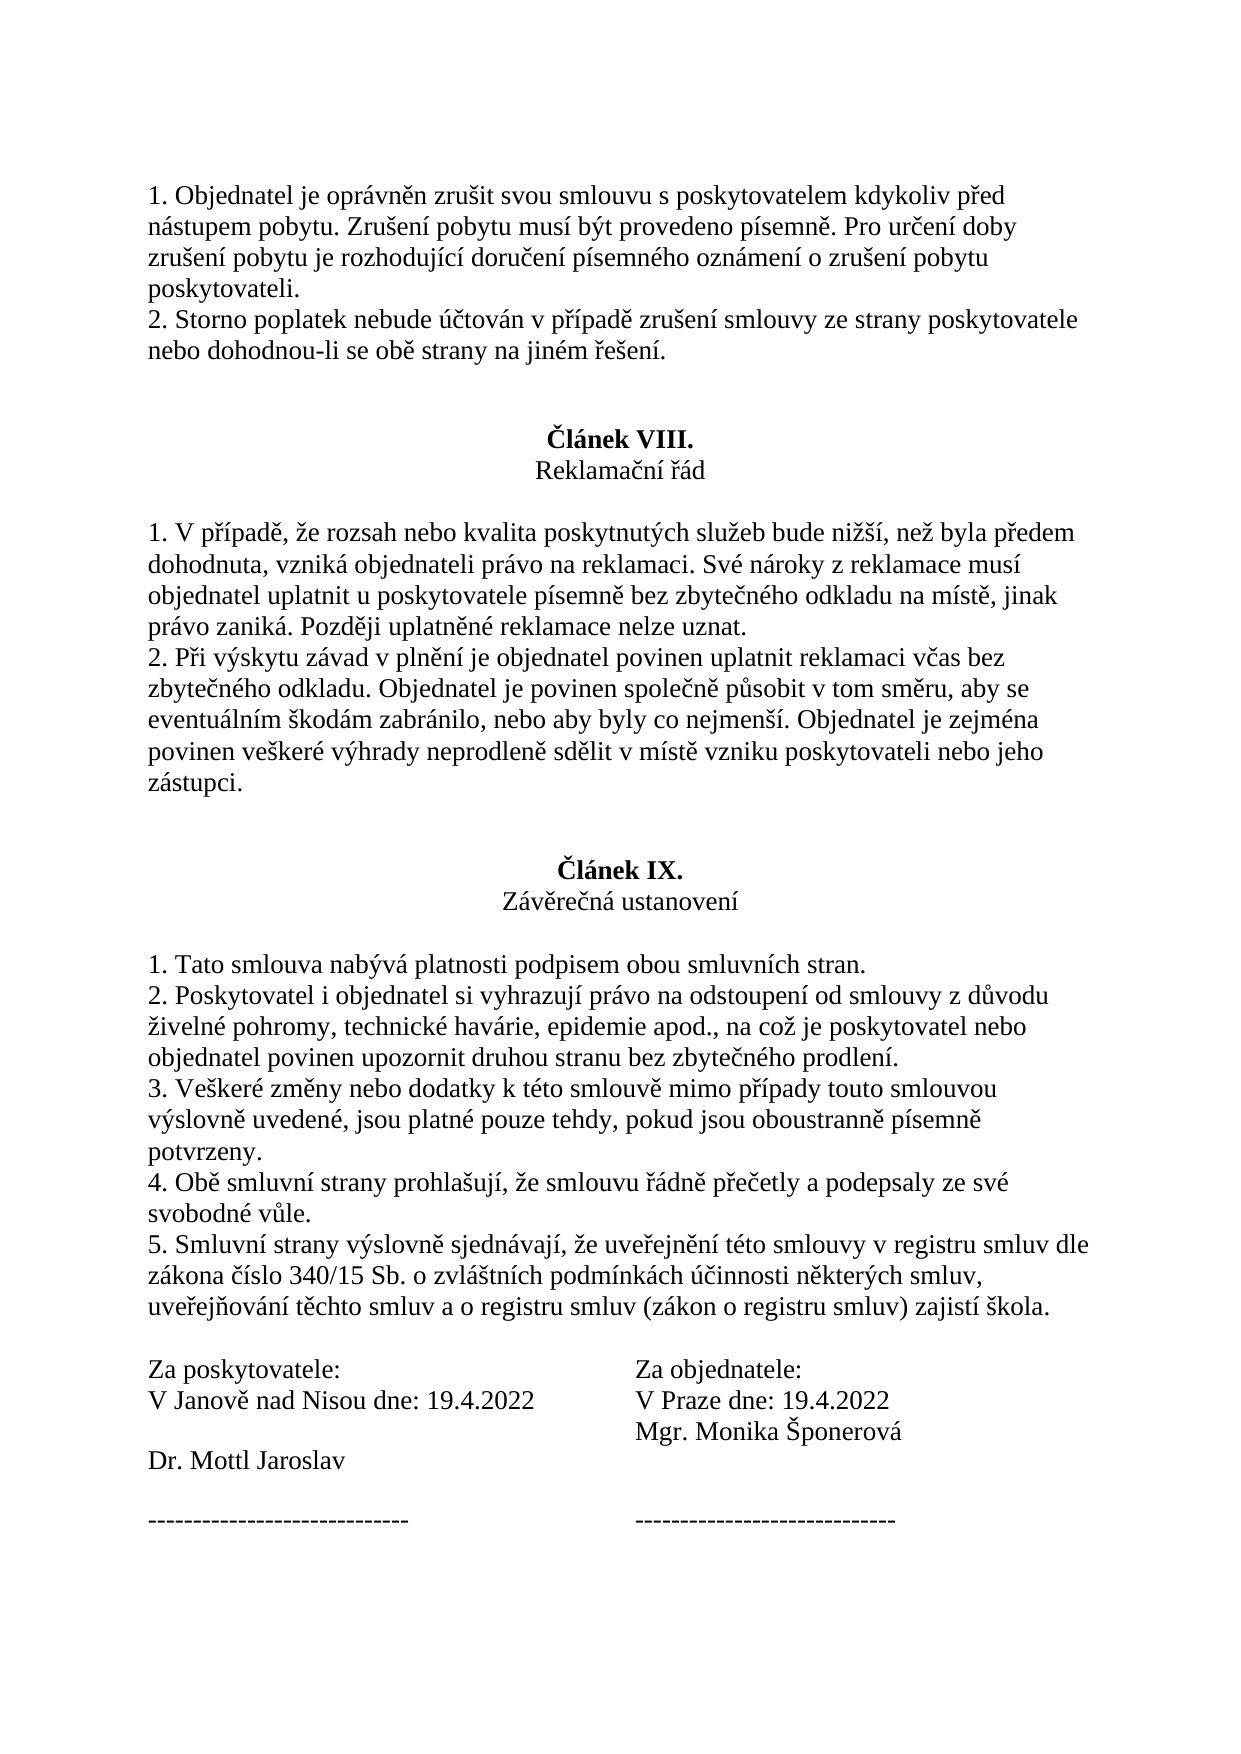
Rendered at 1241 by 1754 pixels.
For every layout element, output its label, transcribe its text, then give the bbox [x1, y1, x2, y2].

text Reklamační řád [148, 454, 1093, 485]
text Za objednatele: [635, 1353, 1093, 1384]
text 4. Obě smluvní strany prohlašují, že smlouvu řádně přečetly a podepsaly ze své svobodné vůle. [148, 1166, 1093, 1228]
text Článek VIII. [148, 423, 1093, 454]
text 1. Objednatel je oprávněn zrušit svou smlouvu s poskytovatelem kdykoliv před nástupem pobytu. Zrušení pobytu musí být provedeno písemně. Pro určení doby zrušení pobytu je rozhodující doručení písemného oznámení o zrušení pobytu poskytovateli. [148, 179, 1093, 303]
text ----------------------------- [148, 1504, 605, 1535]
text Mgr. Monika Šponerová [635, 1415, 1093, 1446]
text Článek IX. [148, 854, 1093, 886]
text 3. Veškeré změny nebo dodatky k této smlouvě mimo případy touto smlouvou výslovně uvedené, jsou platné pouze tehdy, pokud jsou oboustranně písemně potvrzeny. [148, 1072, 1093, 1166]
text Za poskytovatele: [148, 1353, 605, 1384]
text Dr. Mottl Jaroslav [148, 1444, 605, 1475]
text 1. Tato smlouva nabývá platnosti podpisem obou smluvních stran. [148, 948, 1093, 979]
text V Praze dne: 19.4.2022 [635, 1384, 1093, 1415]
text 1. V případě, že rozsah nebo kvalita poskytnutých služeb bude nižší, než byla předem dohodnuta, vzniká objednateli právo na reklamaci. Své nároky z reklamace musí objednatel uplatnit u poskytovatele písemně bez zbytečného odkladu na místě, jinak právo zaniká. Později uplatněné reklamace nelze uznat. [148, 517, 1093, 641]
text Závěrečná ustanovení [148, 886, 1093, 917]
text 2. Storno poplatek nebude účtován v případě zrušení smlouvy ze strany poskytovatele nebo dohodnou-li se obě strany na jiném řešení. [148, 303, 1093, 366]
text 2. Poskytovatel i objednatel si vyhrazují právo na odstoupení od smlouvy z důvodu živelné pohromy, technické havárie, epidemie apod., na což je poskytovatel nebo objednatel povinen upozornit druhou stranu bez zbytečného prodlení. [148, 979, 1093, 1072]
text 5. Smluvní strany výslovně sjednávají, že uveřejnění této smlouvy v registru smluv dle zákona číslo 340/15 Sb. o zvláštních podmínkách účinnosti některých smluv, uveřejňování těchto smluv a o registru smluv (zákon o registru smluv) zajistí škola. [148, 1228, 1093, 1322]
text V Janově nad Nisou dne: 19.4.2022 [148, 1384, 605, 1415]
text 2. Při výskytu závad v plnění je objednatel povinen uplatnit reklamaci včas bez zbytečného odkladu. Objednatel je povinen společně působit v tom směru, aby se eventuálním škodám zabránilo, nebo aby byly co nejmenší. Objednatel je zejména povinen veškeré výhrady neprodleně sdělit v místě vzniku poskytovateli nebo jeho zástupci. [148, 641, 1093, 797]
text ----------------------------- [635, 1504, 1093, 1535]
